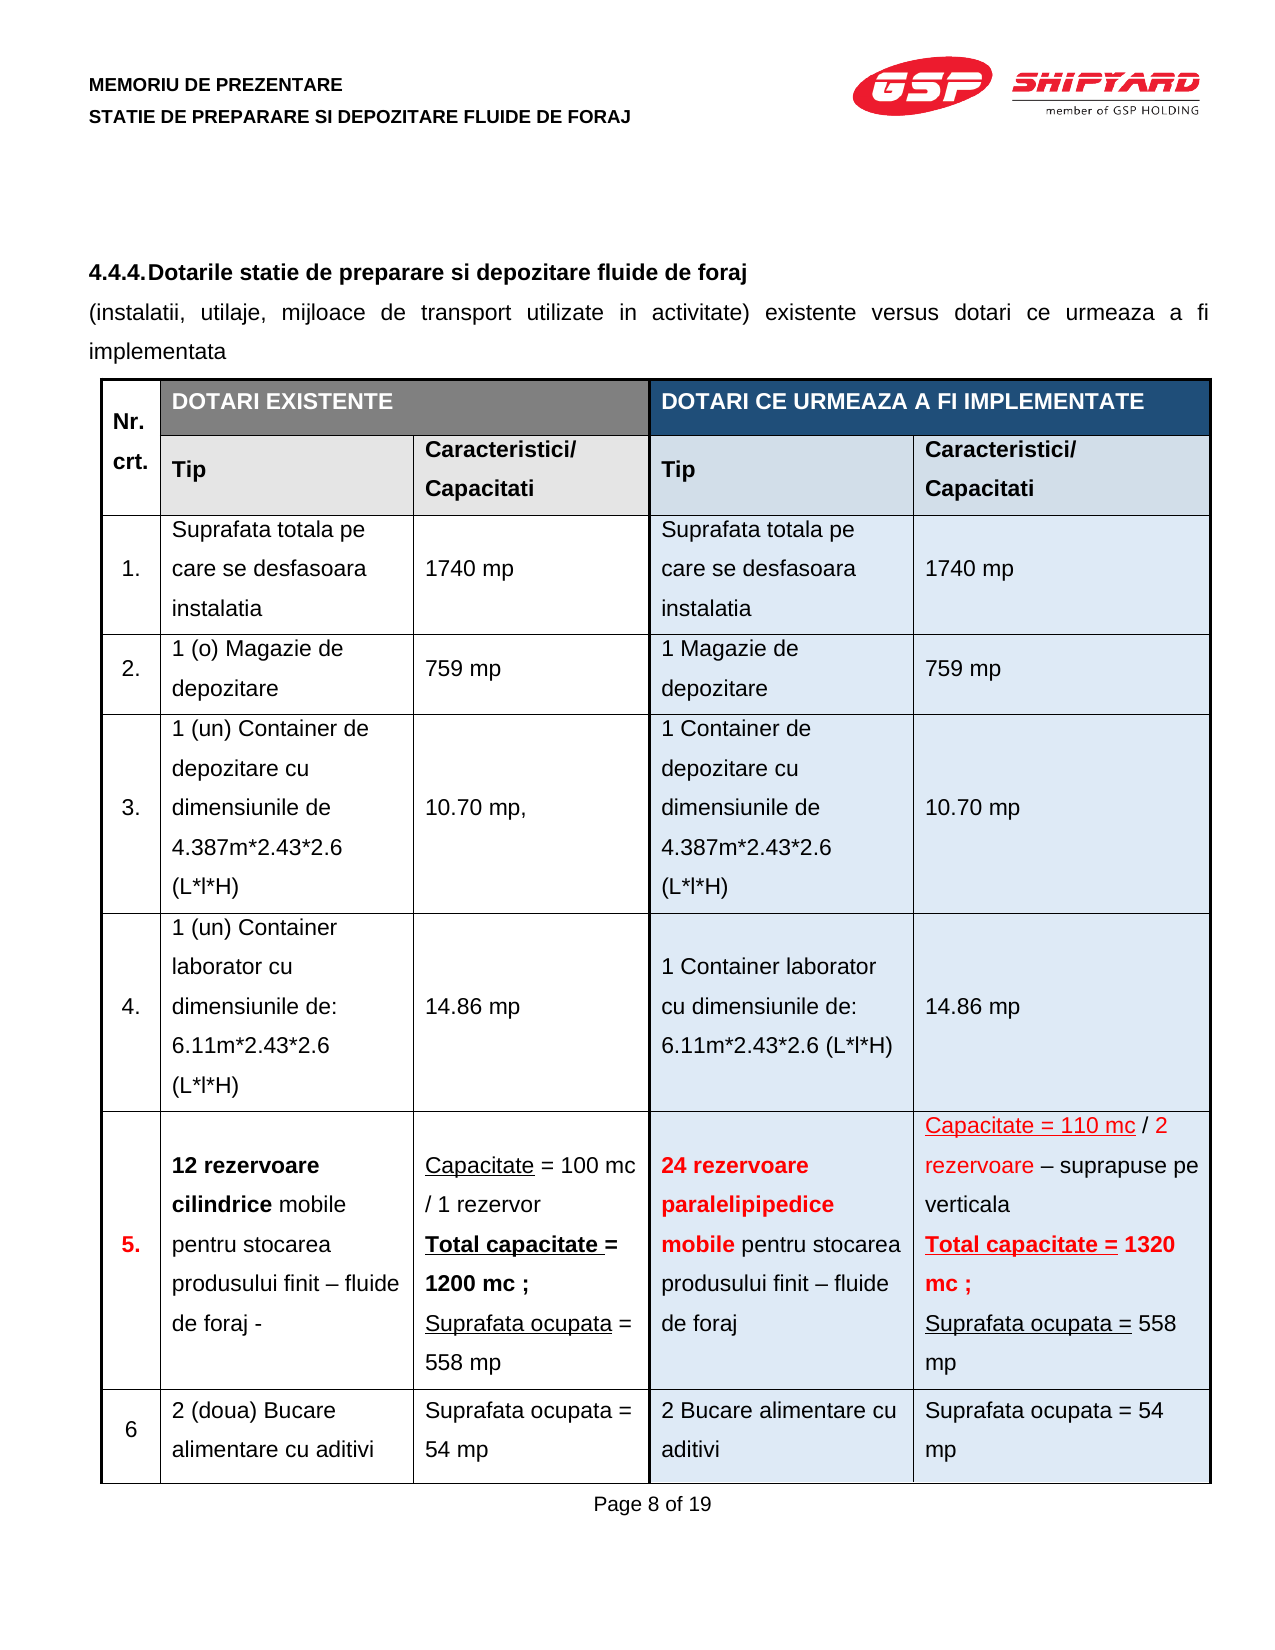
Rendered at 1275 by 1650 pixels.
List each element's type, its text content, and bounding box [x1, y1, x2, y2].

table_cell Capacitate = 110 mc / 2 rezervoare – suprapuse pe verticala Total capacitate = 1320 mc ; Suprafata ocupata = 558 mp [914, 1112, 1209, 1389]
table_cell 1 Container de depozitare cu dimensiunile de 4.387m*2.43*2.6 (L*l*H) [651, 715, 913, 913]
table_cell Suprafata totala pe care se desfasoara instalatia [161, 516, 413, 634]
table_cell 759 mp [914, 635, 1209, 714]
table_cell 4. [103, 914, 160, 1111]
table_cell 1740 mp [414, 516, 648, 634]
table_header DOTARI EXISTENTE [161, 381, 648, 435]
table_cell Caracteristici/ Capacitati [914, 436, 1209, 515]
table_cell 1 (un) Container de depozitare cu dimensiunile de 4.387m*2.43*2.6 (L*l*H) [161, 715, 413, 913]
text (instalatii, utilaje, mijloace de transport utilizate in activitate) existente versus dotari ce urmeaza a fi implementata [89, 299, 1211, 364]
subtitle Dotarile statie de preparare si depozitare fluide de foraj [89, 259, 1216, 286]
table_cell 14.86 mp [414, 914, 648, 1111]
table_header Nr.crt. [103, 381, 160, 515]
table_cell 1 (un) Container laborator cu dimensiunile de: 6.11m*2.43*2.6 (L*l*H) [161, 914, 413, 1111]
table_cell Tip [651, 436, 913, 515]
table_cell 1 Magazie de depozitare [651, 635, 913, 714]
table_cell 1740 mp [914, 516, 1209, 634]
table_cell Caracteristici/ Capacitati [414, 436, 648, 515]
table_cell 5. [103, 1112, 160, 1389]
table_cell Suprafata ocupata = 54 mp [914, 1390, 1209, 1482]
table_cell 2. [103, 635, 160, 714]
table_cell Suprafata totala pe care se desfasoara instalatia [651, 516, 913, 634]
table_cell 6 [103, 1390, 160, 1482]
table_cell Capacitate = 100 mc / 1 rezervor Total capacitate = 1200 mc ; Suprafata ocupata = 558 mp [414, 1112, 648, 1389]
table_cell 1 Container laborator cu dimensiunile de: 6.11m*2.43*2.6 (L*l*H) [651, 914, 913, 1111]
table_header DOTARI CE URMEAZA A FI IMPLEMENTATE [651, 381, 1209, 435]
table_cell 10.70 mp [914, 715, 1209, 913]
table_cell 2 (doua) Bucare alimentare cu aditivi [161, 1390, 413, 1482]
table_cell 759 mp [414, 635, 648, 714]
picture [847, 53, 1205, 119]
table_cell 10.70 mp, [414, 715, 648, 913]
table_cell 12 rezervoare cilindrice mobile pentru stocarea produsului finit – fluide de foraj - [161, 1112, 413, 1389]
table_cell 1. [103, 516, 160, 634]
table_cell 14.86 mp [914, 914, 1209, 1111]
table_cell 3. [103, 715, 160, 913]
table_cell Suprafata ocupata = 54 mp [414, 1390, 648, 1482]
table_cell Tip [161, 436, 413, 515]
table_cell 2 Bucare alimentare cu aditivi [651, 1390, 913, 1482]
table_cell 1 (o) Magazie de depozitare [161, 635, 413, 714]
table_cell 24 rezervoare paralelipipedice mobile pentru stocarea produsului finit – fluide de foraj [651, 1112, 913, 1389]
